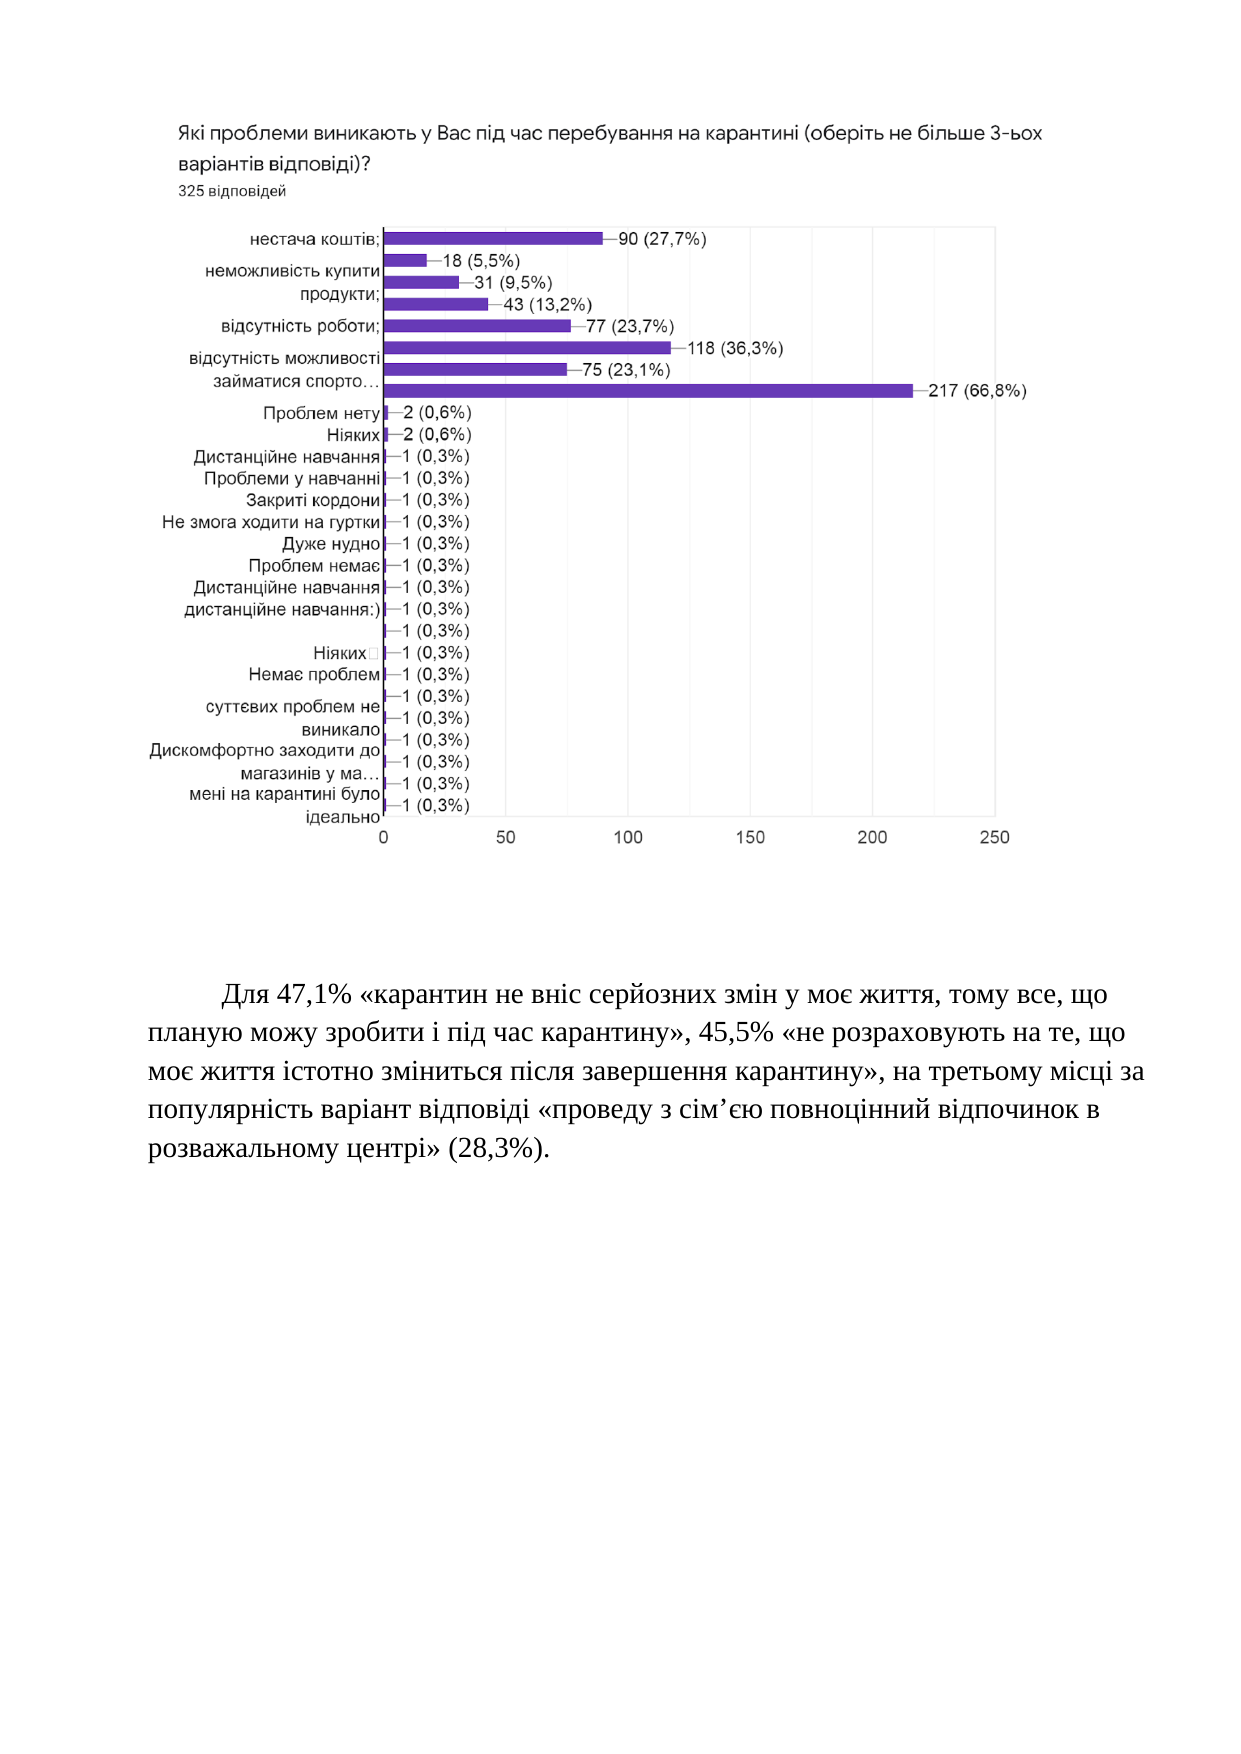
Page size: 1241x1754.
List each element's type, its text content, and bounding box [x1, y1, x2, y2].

picture [147, 88, 1088, 951]
text Для 47,1% «карантин не вніс серйозних змін у моє життя, тому все, що планую можу зробити і під час карантину», 45,5% «не розраховують на те, що моє життя істотно зміниться після завершення карантину», на третьому місці за популярність варіант відповіді «проведу з сім’єю повноцінний відпочинок в розважальному центрі» (28,3%). [148, 976, 1152, 1163]
